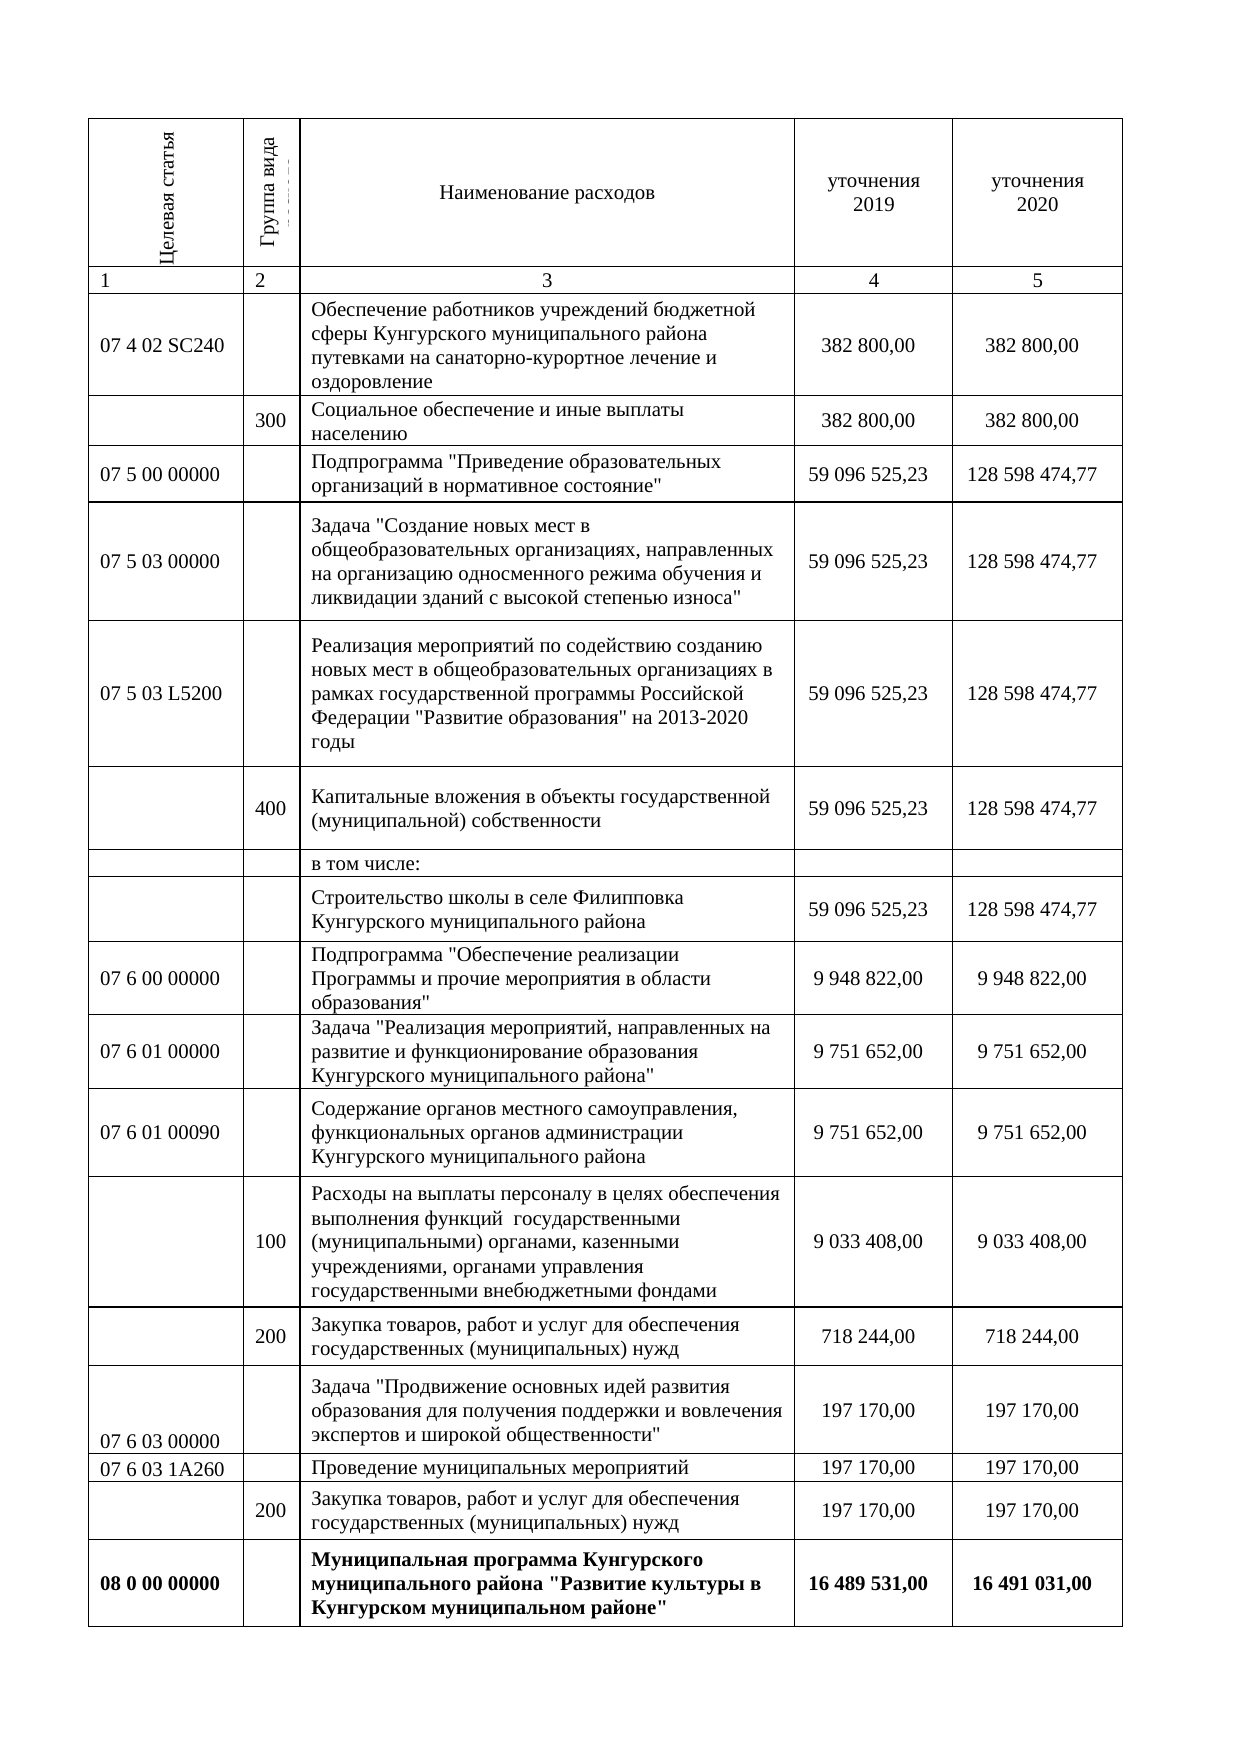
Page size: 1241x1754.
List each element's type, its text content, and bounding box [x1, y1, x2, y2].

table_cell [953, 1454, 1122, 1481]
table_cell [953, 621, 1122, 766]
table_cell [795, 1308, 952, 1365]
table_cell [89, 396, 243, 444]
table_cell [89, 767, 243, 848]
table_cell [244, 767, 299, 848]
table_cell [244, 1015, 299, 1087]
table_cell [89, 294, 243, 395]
table_header Наименование расходов [301, 119, 794, 266]
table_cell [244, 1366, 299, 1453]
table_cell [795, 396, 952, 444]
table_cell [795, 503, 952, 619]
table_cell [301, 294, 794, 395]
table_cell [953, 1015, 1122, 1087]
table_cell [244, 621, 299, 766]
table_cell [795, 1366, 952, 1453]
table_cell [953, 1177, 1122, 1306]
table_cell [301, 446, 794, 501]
table_header уточнения 2020 [953, 119, 1122, 266]
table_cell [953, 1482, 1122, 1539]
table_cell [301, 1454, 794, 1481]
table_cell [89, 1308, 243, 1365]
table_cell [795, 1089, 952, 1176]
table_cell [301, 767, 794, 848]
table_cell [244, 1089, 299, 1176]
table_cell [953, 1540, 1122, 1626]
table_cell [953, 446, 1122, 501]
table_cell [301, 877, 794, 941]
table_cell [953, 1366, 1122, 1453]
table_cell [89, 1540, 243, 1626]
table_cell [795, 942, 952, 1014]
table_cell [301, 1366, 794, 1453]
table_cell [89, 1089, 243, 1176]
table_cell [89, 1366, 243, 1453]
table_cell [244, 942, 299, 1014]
table_header Группа вида расхода [244, 119, 299, 266]
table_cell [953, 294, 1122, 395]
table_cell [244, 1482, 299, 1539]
table_cell 4 [795, 267, 952, 293]
table_cell 2 [244, 267, 299, 293]
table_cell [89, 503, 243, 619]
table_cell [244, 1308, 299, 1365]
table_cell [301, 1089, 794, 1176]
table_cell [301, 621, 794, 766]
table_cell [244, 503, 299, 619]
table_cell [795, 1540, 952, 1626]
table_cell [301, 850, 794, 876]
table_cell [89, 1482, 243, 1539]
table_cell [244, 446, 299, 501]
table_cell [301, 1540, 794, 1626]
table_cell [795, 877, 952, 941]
table_header Целевая статья [89, 119, 243, 266]
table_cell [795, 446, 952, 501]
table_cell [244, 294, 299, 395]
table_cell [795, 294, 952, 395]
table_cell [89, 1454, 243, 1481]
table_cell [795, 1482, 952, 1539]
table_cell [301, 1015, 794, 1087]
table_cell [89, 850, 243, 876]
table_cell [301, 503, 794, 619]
table_cell 1 [89, 267, 243, 293]
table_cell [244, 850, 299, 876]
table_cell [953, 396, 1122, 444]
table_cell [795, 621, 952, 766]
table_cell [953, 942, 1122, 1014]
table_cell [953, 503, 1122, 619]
table_cell 5 [953, 267, 1122, 293]
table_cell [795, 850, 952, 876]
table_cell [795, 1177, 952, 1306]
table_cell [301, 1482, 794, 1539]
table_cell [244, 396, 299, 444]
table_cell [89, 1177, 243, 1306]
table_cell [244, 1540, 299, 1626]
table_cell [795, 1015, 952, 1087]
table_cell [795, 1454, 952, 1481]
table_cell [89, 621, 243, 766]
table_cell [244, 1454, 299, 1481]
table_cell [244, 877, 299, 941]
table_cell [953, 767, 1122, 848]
table_cell 3 [301, 267, 794, 293]
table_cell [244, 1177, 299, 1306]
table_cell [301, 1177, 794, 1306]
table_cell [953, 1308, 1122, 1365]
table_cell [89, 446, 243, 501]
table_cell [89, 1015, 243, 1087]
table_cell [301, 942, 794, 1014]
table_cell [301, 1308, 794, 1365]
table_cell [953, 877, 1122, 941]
table_header уточнения 2019 [795, 119, 952, 266]
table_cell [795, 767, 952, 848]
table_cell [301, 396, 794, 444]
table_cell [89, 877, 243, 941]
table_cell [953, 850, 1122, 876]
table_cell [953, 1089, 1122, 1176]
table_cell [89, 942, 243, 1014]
